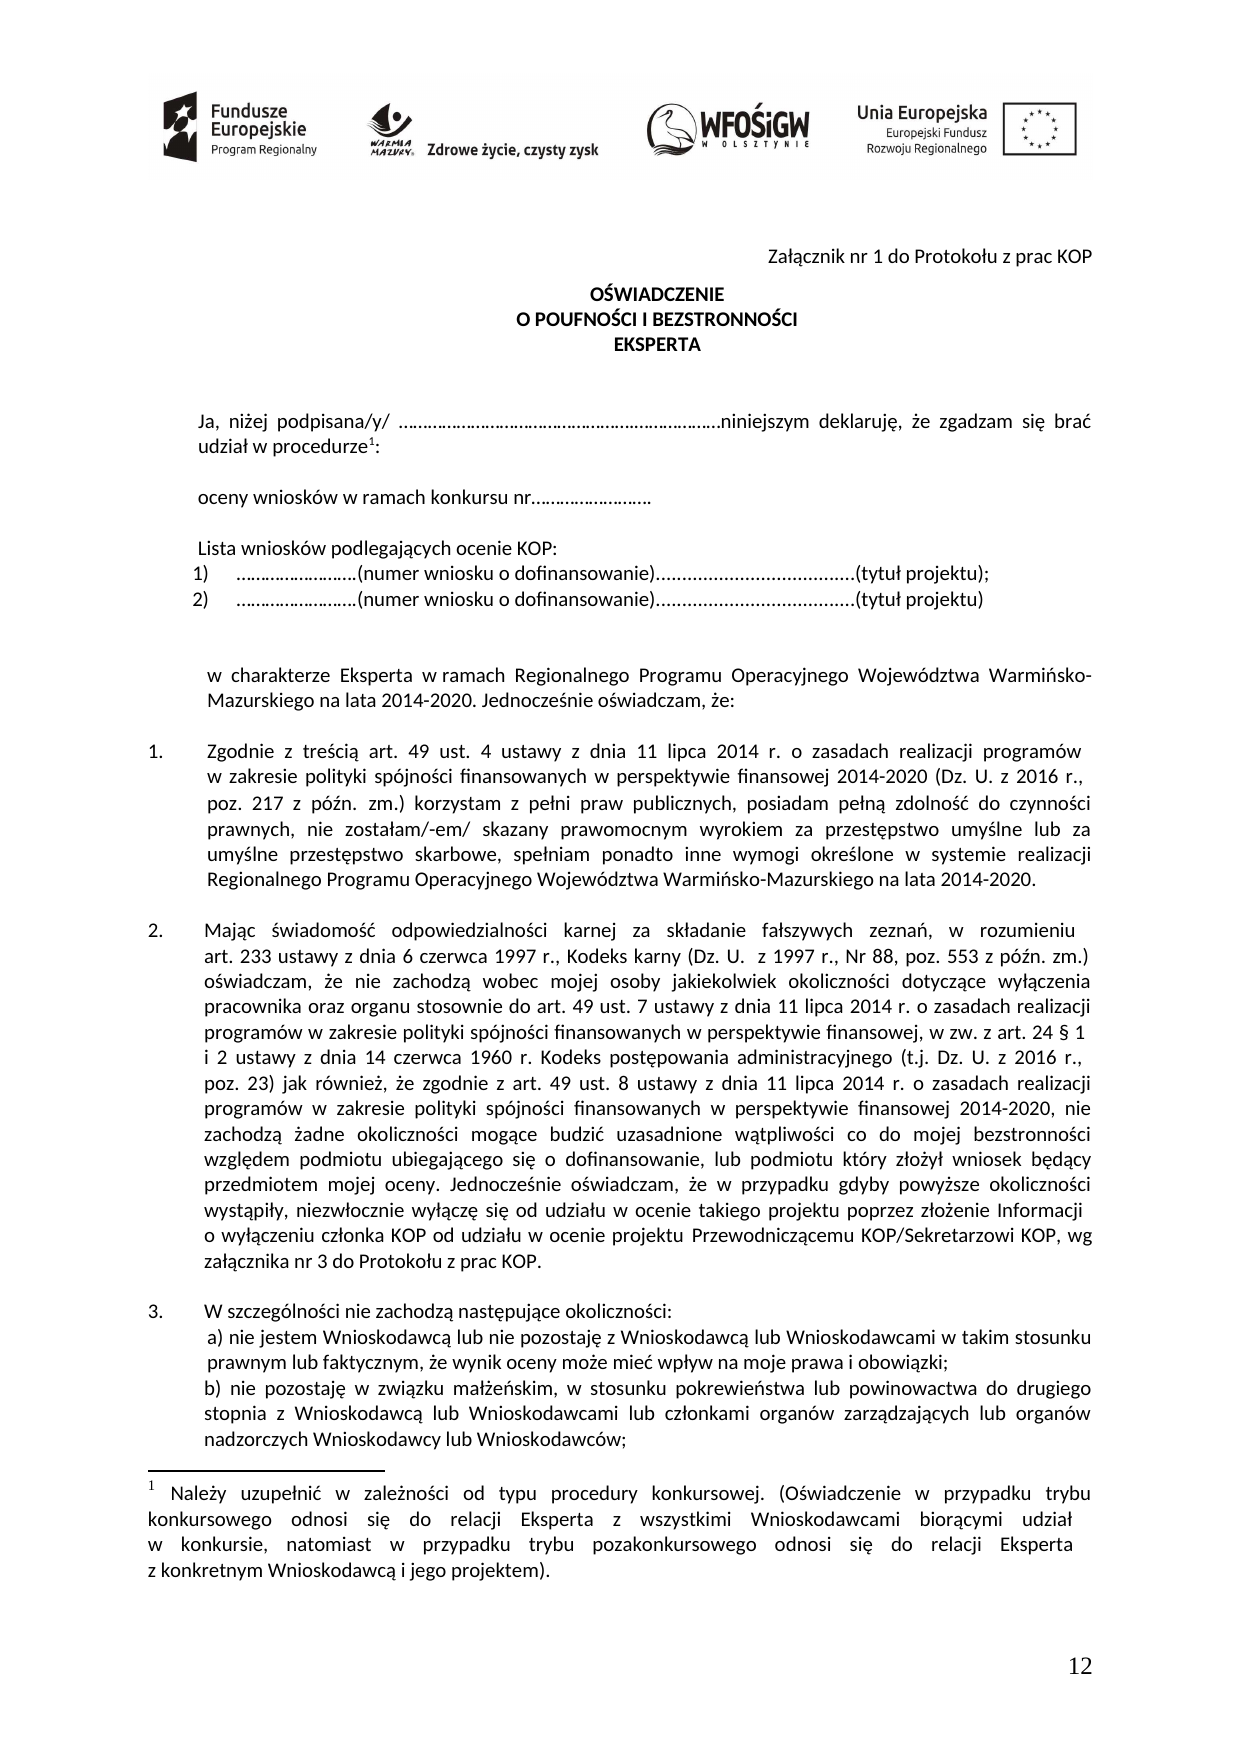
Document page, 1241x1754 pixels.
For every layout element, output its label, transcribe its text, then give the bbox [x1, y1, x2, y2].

text w charakterze Eksperta w ramach Regionalnego Programu Operacyjnego Województwa Warmińsko-Mazurskiego na lata 2014-2020. Jednocześnie oświadczam, że: [207, 662, 1093, 713]
text Ja, niżej podpisana/y/ ………………………………………….………………niniejszym deklaruję, że zgadzam się brać udział w procedurze: [198, 408, 1093, 459]
text O POUFNOŚCI I BEZSTRONNOŚCI [148, 306, 1093, 332]
picture [147, 73, 1093, 180]
list …………………….(numer wniosku o dofinansowanie)......................................(tytuł projektu) [192, 586, 1093, 611]
list Mając świadomość odpowiedzialności karnej za składanie fałszywych zeznań, w rozumieniu art. 233 ustawy z dnia 6 czerwca 1997 r., Kodeks karny (Dz. U. z 1997 r., Nr 88, poz. 553 z późn. zm.) oświadczam, że nie zachodzą wobec mojej osoby jakiekolwiek okoliczności dotyczące wyłączenia pracownika oraz organu stosownie do art. 49 ust. 7 ustawy z dnia 11 lipca 2014 r. o zasadach realizacji programów w zakresie polityki spójności finansowanych w perspektywie finansowej, w zw. z art. 24 § 1 i 2 ustawy z dnia 14 czerwca 1960 r. Kodeks postępowania administracyjnego (t.j. Dz. U. z 2016 r., poz. 23) jak również, że zgodnie z art. 49 ust. 8 ustawy z dnia 11 lipca 2014 r. o zasadach realizacji programów w zakresie polityki spójności finansowanych w perspektywie finansowej 2014-2020, nie zachodzą żadne okoliczności mogące budzić uzasadnione wątpliwości co do mojej bezstronności względem podmiotu ubiegającego się o dofinansowanie, lub podmiotu który złożył wniosek będący przedmiotem mojej oceny. Jednocześnie oświadczam, że w przypadku gdyby powyższe okoliczności wystąpiły, niezwłocznie wyłączę się od udziału w ocenie takiego projektu poprzez złożenie Informacji o wyłączeniu członka KOP od udziału w ocenie projektu Przewodniczącemu KOP/Sekretarzowi KOP, wg załącznika nr 3 do Protokołu z prac KOP. [148, 917, 1093, 1273]
text a) nie jestem Wnioskodawcą lub nie pozostaję z Wnioskodawcą lub Wnioskodawcami w takim stosunku prawnym lub faktycznym, że wynik oceny może mieć wpływ na moje prawa i obowiązki; [207, 1324, 1093, 1375]
text oceny wniosków w ramach konkursu nr……………………. [198, 484, 1093, 509]
list …………………….(numer wniosku o dofinansowanie)......................................(tytuł projektu); [192, 560, 1093, 586]
text Lista wniosków podlegających ocenie KOP: [198, 509, 1093, 560]
text Załącznik nr 1 do Protokołu z prac KOP [148, 243, 1093, 268]
text EKSPERTA [148, 332, 1093, 357]
text b) nie pozostaję w związku małżeńskim, w stosunku pokrewieństwa lub powinowactwa do drugiego stopnia z Wnioskodawcą lub Wnioskodawcami lub członkami organów zarządzających lub organów nadzorczych Wnioskodawcy lub Wnioskodawców; [204, 1375, 1093, 1451]
list W szczególności nie zachodzą następujące okoliczności: [148, 1299, 1093, 1324]
list Zgodnie z treścią art. 49 ust. 4 ustawy z dnia 11 lipca 2014 r. o zasadach realizacji programów w zakresie polityki spójności finansowanych w perspektywie finansowej 2014-2020 (Dz. U. z 2016 r., poz. 217 z późn. zm.) korzystam z pełni praw publicznych, posiadam pełną zdolność do czynności prawnych, nie zostałam/-em/ skazany prawomocnym wyrokiem za przestępstwo umyślne lub za umyślne przestępstwo skarbowe, spełniam ponadto inne wymogi określone w systemie realizacji Regionalnego Programu Operacyjnego Województwa Warmińsko-Mazurskiego na lata 2014-2020. [148, 738, 1093, 892]
text OŚWIADCZENIE [148, 281, 1093, 306]
